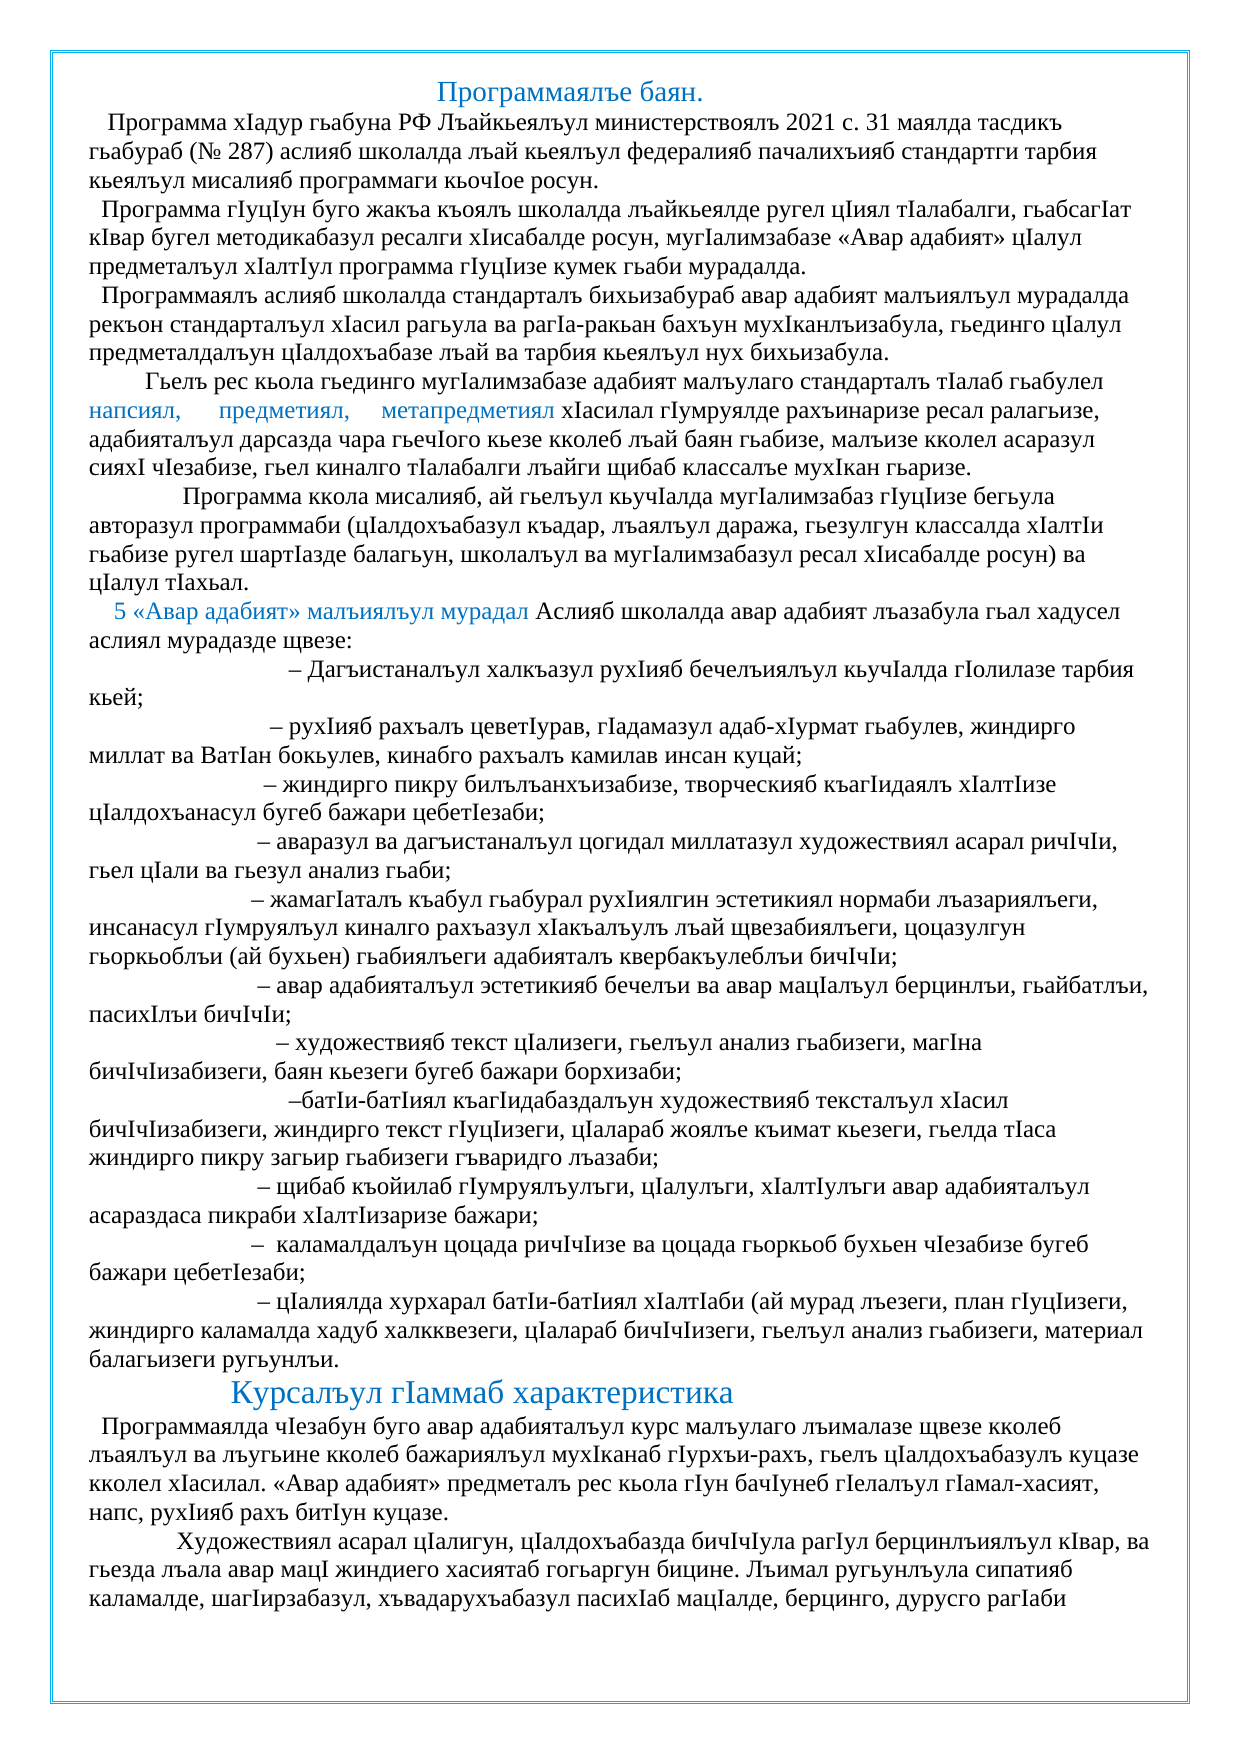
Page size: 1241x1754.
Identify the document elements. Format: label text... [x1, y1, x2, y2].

text Гьелъ рес кьола гьединго мугIалимзабазе адабият малъулаго стандарталъ тIалаб гьабулел напсиял, предметиял, метапредметиял хIасилал гIумруялде рахъинаризе ресал ралагьизе, адабияталъул дарсазда чара гьечIого кьезе кколеб лъай баян гьабизе, малъизе кколел асаразул сияхI чIезабизе, гьел киналго тIалабалги лъайги щибаб классалъе мухIкан гьаризе. [89, 366, 1152, 481]
text 5 «Авар адабият» малъиялъул мурадал Аслияб школалда авар адабият лъазабула гьал хадусел аслиял мурадазде щвезе: [89, 596, 1152, 654]
text Программаялъ аслияб школалда стандарталъ бихьизабураб авар адабият малъиялъул мурадалда рекъон стандарталъул хIасил рагьула ва рагIа-ракьан бахъун мухIканлъизабула, гьединго цIалул предметалдалъун цIалдохъабазе лъай ва тарбия кьеялъул нух бихьизабула. [89, 280, 1152, 366]
text – жамагIаталъ къабул гьабурал рухIиялгин эстетикиял нормаби лъазариялъеги, инсанасул гIумруялъул киналго рахъазул хIакъалъулъ лъай щвезабиялъеги, цоцазулгун гьоркьоблъи (ай бухьен) гьабиялъеги адабияталъ квербакъулеблъи бичIчIи; [89, 884, 1152, 970]
text – авар адабияталъул эстетикияб бечелъи ва авар мацIалъул берцинлъи, гьайбатлъи, пасихIлъи бичIчIи; [89, 970, 1152, 1027]
text Курсалъул гIаммаб характеристика [89, 1372, 1152, 1411]
text Программа ккола мисалияб, ай гьелъул кьучIалда мугIалимзабаз гIуцIизе бегьула авторазул программаби (цIалдохъабазул къадар, лъаялъул даража, гьезулгун классалда хIалтIи гьабизе ругел шартIазде балагьун, школалъул ва мугIалимзабазул ресал хIисабалде росун) ва цIалул тIахьал. [89, 481, 1152, 596]
text – рухIияб рахъалъ цеветIурав, гIадамазул адаб-хIурмат гьабулев, жиндирго миллат ва ВатIан бокьулев, кинабго рахъалъ камилав инсан куцай; [89, 711, 1152, 769]
text – художествияб текст цIализеги, гьелъул анализ гьабизеги, магIна бичIчIизабизеги, баян кьезеги бугеб бажари борхизаби; [89, 1027, 1152, 1085]
text – каламалдалъун цоцада ричIчIизе ва цоцада гьоркьоб бухьен чIезабизе бугеб бажари цебетIезаби; [89, 1229, 1152, 1286]
text – щибаб къойилаб гIумруялъулъги, цIалулъги, хIалтIулъги авар адабияталъул асараздаса пикраби хIалтIизаризе бажари; [89, 1171, 1152, 1229]
text Программа хIадур гьабуна РФ Лъайкьеялъул министерствоялъ 2021 с. 31 маялда тасдикъ гьабураб (№ 287) аслияб школалда лъай кьеялъул федералияб пачалихъияб стандартги тарбия кьеялъул мисалияб программаги кьочIое росун. [89, 107, 1152, 194]
text Программа гIуцIун буго жакъа къоялъ школалда лъайкьеялде ругел цIиял тIалабалги, гьабсагIат кIвар бугел методикабазул ресалги хIисабалде росун, мугIалимзабазе «Авар адабият» цIалул предметалъул хIалтIул программа гIуцIизе кумек гьаби мурадалда. [89, 194, 1152, 280]
text – цIалиялда хурхарал батIи-батIиял хIалтIаби (ай мурад лъезеги, план гIуцIизеги, жиндирго каламалда хадуб халкквезеги, цIалараб бичIчIизеги, гьелъул анализ гьабизеги, материал балагьизеги ругьунлъи. [89, 1286, 1152, 1372]
text – жиндирго пикру билълъанхъизабизе, творческияб къагIидаялъ хIалтIизе цIалдохъанасул бугеб бажари цебетIезаби; [89, 769, 1152, 826]
text – аваразул ва дагъистаналъул цогидал миллатазул художествиял асарал ричIчIи, гьел цIали ва гьезул анализ гьаби; [89, 826, 1152, 884]
text Программаялда чIезабун буго авар адабияталъул курс малъулаго лъималазе щвезе кколеб лъаялъул ва лъугьине кколеб бажариялъул мухIканаб гIурхъи-рахъ, гьелъ цIалдохъабазулъ куцазе кколел хIасилал. «Авар адабият» предметалъ рес кьола гIун бачIунеб гIелалъул гIамал-хасият, напс, рухIияб рахъ битIун куцазе. [89, 1411, 1152, 1526]
text Программаялъе баян. [89, 74, 1152, 107]
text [89, 1526, 1152, 1612]
text – Дагъистаналъул халкъазул рухIияб бечелъиялъул кьучIалда гIолилазе тарбия кьей; [89, 654, 1152, 711]
text –батIи-батIиял къагIидабаздалъун художествияб тексталъул хIасил бичIчIизабизеги, жиндирго текст гIуцIизеги, цIалараб жоялъе къимат кьезеги, гьелда тIаса жиндирго пикру загьир гьабизеги гъваридго лъазаби; [89, 1085, 1152, 1171]
